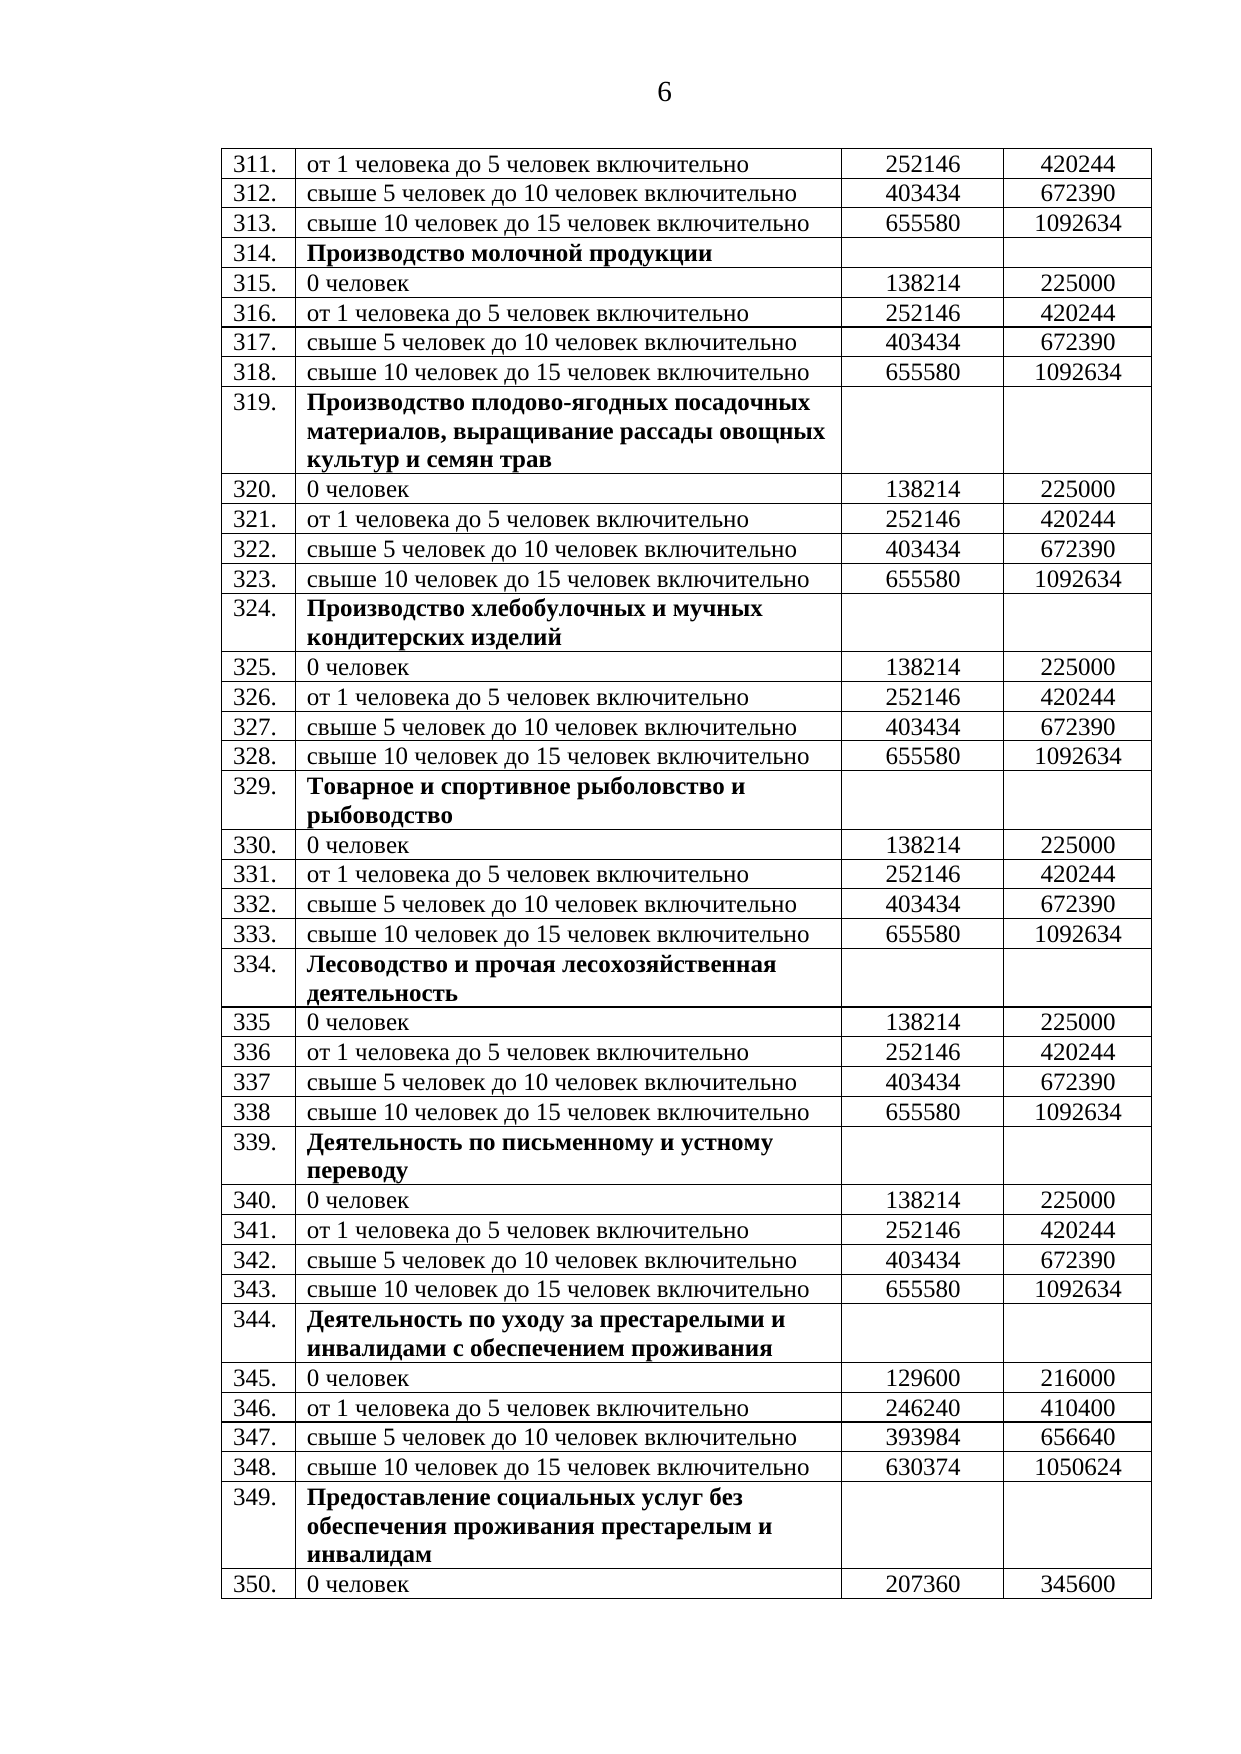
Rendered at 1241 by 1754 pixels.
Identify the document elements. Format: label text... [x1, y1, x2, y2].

table_cell [1004, 1482, 1151, 1568]
table_cell 672390 [1004, 712, 1151, 740]
table_cell 1092634 [1004, 357, 1151, 386]
table_cell 313. [222, 208, 295, 237]
table_cell 329. [222, 771, 295, 829]
table_cell 320. [222, 474, 295, 503]
table_cell от 1 человека до 5 человек включительно [296, 298, 841, 326]
table_cell 129600 [842, 1363, 1003, 1392]
table_cell 138214 [842, 474, 1003, 503]
table_cell 321. [222, 504, 295, 533]
table_cell свыше 10 человек до 15 человек включительно [296, 564, 841, 592]
table_cell 334. [222, 949, 295, 1006]
table_cell 324. [222, 594, 295, 651]
table_cell 420244 [1004, 1215, 1151, 1244]
table_cell от 1 человека до 5 человек включительно [296, 1393, 841, 1421]
table_cell 225000 [1004, 1185, 1151, 1214]
table_cell 138214 [842, 1185, 1003, 1214]
table_cell 337 [222, 1067, 295, 1096]
table_cell [1004, 594, 1151, 651]
table_cell 138214 [842, 1008, 1003, 1036]
table_cell от 1 человека до 5 человек включительно [296, 504, 841, 533]
table_cell 655580 [842, 357, 1003, 386]
table_cell свыше 10 человек до 15 человек включительно [296, 1275, 841, 1303]
table_cell 1092634 [1004, 741, 1151, 770]
table_cell 410400 [1004, 1393, 1151, 1421]
table_cell 252146 [842, 860, 1003, 888]
table_cell 225000 [1004, 1008, 1151, 1036]
table_cell 335 [222, 1008, 295, 1036]
table_cell 0 человек [296, 1569, 841, 1598]
table_cell 350. [222, 1569, 295, 1598]
table_cell [842, 594, 1003, 651]
table_cell 403434 [842, 889, 1003, 918]
table_cell 344. [222, 1304, 295, 1362]
table_cell 318. [222, 357, 295, 386]
table_cell [842, 1304, 1003, 1362]
table_cell 1092634 [1004, 564, 1151, 592]
table_cell свыше 10 человек до 15 человек включительно [296, 1097, 841, 1126]
table_cell [842, 387, 1003, 473]
table_cell 323. [222, 564, 295, 592]
table_cell [1004, 771, 1151, 829]
table_cell 138214 [842, 830, 1003, 858]
table_cell 672390 [1004, 534, 1151, 563]
table_cell Производство плодово-ягодных посадочных материалов, выращивание рассады овощных культур и семян трав [296, 387, 841, 473]
table_cell 0 человек [296, 268, 841, 297]
table_cell от 1 человека до 5 человек включительно [296, 1215, 841, 1244]
table_cell 1092634 [1004, 208, 1151, 237]
table_cell 0 человек [296, 1363, 841, 1392]
table_cell 333. [222, 919, 295, 948]
table_cell 1092634 [1004, 1275, 1151, 1303]
table_cell 252146 [842, 149, 1003, 177]
table_cell 317. [222, 328, 295, 356]
table_cell 655580 [842, 919, 1003, 948]
table_cell 341. [222, 1215, 295, 1244]
table_cell [1004, 1304, 1151, 1362]
table_cell 403434 [842, 534, 1003, 563]
table_cell [1004, 949, 1151, 1006]
table_cell 393984 [842, 1423, 1003, 1451]
table_cell 655580 [842, 741, 1003, 770]
table_cell Лесоводство и прочая лесохозяйственная деятельность [296, 949, 841, 1006]
table_cell 252146 [842, 504, 1003, 533]
table_cell 328. [222, 741, 295, 770]
table_cell 311. [222, 149, 295, 177]
table_cell [1004, 238, 1151, 267]
table_cell 403434 [842, 1067, 1003, 1096]
table_cell 420244 [1004, 504, 1151, 533]
table_cell 252146 [842, 1037, 1003, 1066]
table_cell свыше 5 человек до 10 человек включительно [296, 712, 841, 740]
table_cell 420244 [1004, 149, 1151, 177]
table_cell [296, 1452, 841, 1481]
table_cell 325. [222, 652, 295, 681]
table_cell 207360 [842, 1569, 1003, 1598]
table_cell свыше 10 человек до 15 человек включительно [296, 919, 841, 948]
table_cell 322. [222, 534, 295, 563]
table_cell 327. [222, 712, 295, 740]
table_cell [842, 771, 1003, 829]
table_cell [842, 1482, 1003, 1568]
table_cell 345600 [1004, 1569, 1151, 1598]
table_cell 672390 [1004, 179, 1151, 207]
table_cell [296, 208, 841, 237]
table_cell 346. [222, 1393, 295, 1421]
table_cell 655580 [842, 564, 1003, 592]
table_cell 216000 [1004, 1363, 1151, 1392]
table_cell Деятельность по уходу за престарелыми и инвалидами с обеспечением проживания [296, 1304, 841, 1362]
table_cell 225000 [1004, 830, 1151, 858]
table_cell от 1 человека до 5 человек включительно [296, 682, 841, 711]
table_cell 252146 [842, 298, 1003, 326]
table_cell свыше 5 человек до 10 человек включительно [296, 1423, 841, 1451]
table_cell свыше 5 человек до 10 человек включительно [296, 328, 841, 356]
table_cell 655580 [842, 208, 1003, 237]
table_cell 336 [222, 1037, 295, 1066]
table_cell 1092634 [1004, 1097, 1151, 1126]
table_cell от 1 человека до 5 человек включительно [296, 1037, 841, 1066]
table_cell 345. [222, 1363, 295, 1392]
table_cell 1092634 [1004, 919, 1151, 948]
table_cell свыше 5 человек до 10 человек включительно [296, 889, 841, 918]
table_cell 672390 [1004, 889, 1151, 918]
table_cell 0 человек [296, 1185, 841, 1214]
table_cell 347. [222, 1423, 295, 1451]
table_cell 672390 [1004, 1067, 1151, 1096]
table_cell 331. [222, 860, 295, 888]
table_cell 403434 [842, 179, 1003, 207]
table_cell 420244 [1004, 298, 1151, 326]
table_cell 252146 [842, 1215, 1003, 1244]
table_cell 315. [222, 268, 295, 297]
table_cell 332. [222, 889, 295, 918]
table_cell свыше 5 человек до 10 человек включительно [296, 1245, 841, 1273]
table_cell 420244 [1004, 682, 1151, 711]
table_cell 655580 [842, 1097, 1003, 1126]
table_cell Деятельность по письменному и устному переводу [296, 1127, 841, 1184]
table_cell 340. [222, 1185, 295, 1214]
table_cell Товарное и спортивное рыболовство и рыбоводство [296, 771, 841, 829]
table_cell 656640 [1004, 1423, 1151, 1451]
table_cell от 1 человека до 5 человек включительно [296, 149, 841, 177]
table_cell 319. [222, 387, 295, 473]
table_cell 138214 [842, 268, 1003, 297]
table_cell [1004, 1127, 1151, 1184]
table_cell 138214 [842, 652, 1003, 681]
table_cell 403434 [842, 712, 1003, 740]
table_cell 672390 [1004, 328, 1151, 356]
table_cell от 1 человека до 5 человек включительно [296, 860, 841, 888]
table_cell 672390 [1004, 1245, 1151, 1273]
table_cell 339. [222, 1127, 295, 1184]
table_cell 0 человек [296, 474, 841, 503]
table_cell 655580 [842, 1275, 1003, 1303]
table_cell [842, 949, 1003, 1006]
table_cell 225000 [1004, 652, 1151, 681]
table_cell 312. [222, 179, 295, 207]
table_cell 326. [222, 682, 295, 711]
table_cell [842, 1127, 1003, 1184]
table_cell свыше 10 человек до 15 человек включительно [296, 357, 841, 386]
table_cell Производство молочной продукции [296, 238, 841, 267]
table_cell 342. [222, 1245, 295, 1273]
table_cell свыше 5 человек до 10 человек включительно [296, 534, 841, 563]
table_cell 246240 [842, 1393, 1003, 1421]
table_cell [1004, 387, 1151, 473]
table_cell [842, 238, 1003, 267]
table_cell 348. [222, 1452, 295, 1481]
table_cell 420244 [1004, 860, 1151, 888]
table_cell 349. [222, 1482, 295, 1568]
table_cell 0 человек [296, 652, 841, 681]
table_cell 403434 [842, 1245, 1003, 1273]
table_cell 0 человек [296, 1008, 841, 1036]
table_cell 0 человек [296, 830, 841, 858]
table_cell 330. [222, 830, 295, 858]
table_cell 343. [222, 1275, 295, 1303]
table_cell 252146 [842, 682, 1003, 711]
table_cell Предоставление социальных услуг без обеспечения проживания престарелым и инвалидам [296, 1482, 841, 1568]
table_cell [296, 179, 841, 207]
table_cell 420244 [1004, 1037, 1151, 1066]
table_cell 314. [222, 238, 295, 267]
table_cell 630374 [842, 1452, 1003, 1481]
table_cell свыше 5 человек до 10 человек включительно [296, 1067, 841, 1096]
table_cell 403434 [842, 328, 1003, 356]
table_cell Производство хлебобулочных и мучных кондитерских изделий [296, 594, 841, 651]
table_cell 225000 [1004, 268, 1151, 297]
table_cell 225000 [1004, 474, 1151, 503]
table_cell свыше 10 человек до 15 человек включительно [296, 741, 841, 770]
table_cell 338 [222, 1097, 295, 1126]
table_cell 316. [222, 298, 295, 326]
table_cell 1050624 [1004, 1452, 1151, 1481]
